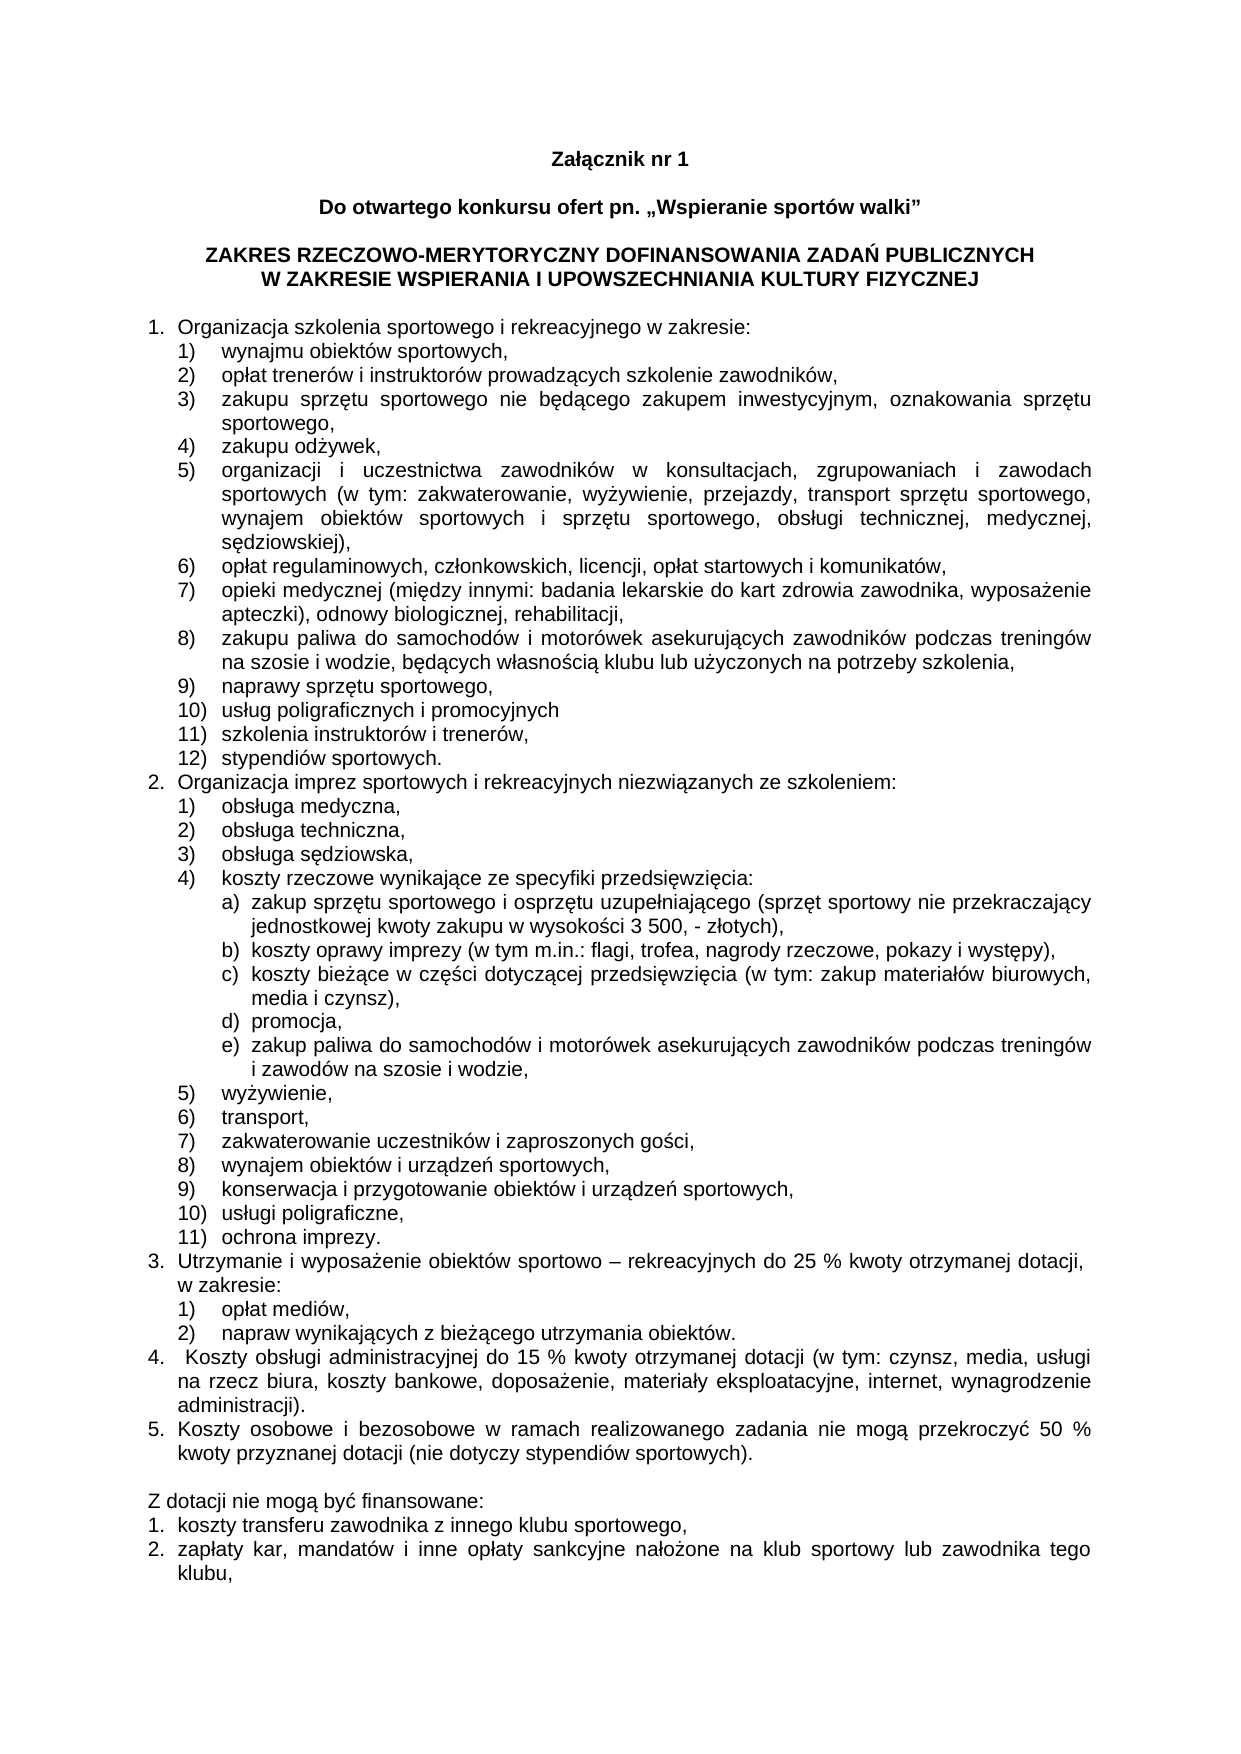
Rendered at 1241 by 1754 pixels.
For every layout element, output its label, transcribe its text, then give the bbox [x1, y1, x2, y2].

list szkolenia instruktorów i trenerów, [177, 722, 1093, 746]
list koszty transferu zawodnika z innego klubu sportowego, [148, 1512, 1093, 1536]
list ochrona imprezy. [177, 1225, 1093, 1249]
list zapłaty kar, mandatów i inne opłaty sankcyjne nałożone na klub sportowy lub zawodnika tego klubu, [148, 1536, 1093, 1584]
list obsługa techniczna, [177, 818, 1093, 842]
list promocja, [221, 1009, 1093, 1033]
list obsługa sędziowska, [177, 842, 1093, 866]
list Koszty obsługi administracyjnej do 15 % kwoty otrzymanej dotacji (w tym: czynsz, media, usługi na rzecz biura, koszty bankowe, doposażenie, materiały eksploatacyjne, internet, wynagrodzenie administracji). [148, 1345, 1093, 1417]
list zakupu sprzętu sportowego nie będącego zakupem inwestycyjnym, oznakowania sprzętu sportowego, [177, 386, 1093, 434]
list Utrzymanie i wyposażenie obiektów sportowo – rekreacyjnych do 25 % kwoty otrzymanej dotacji, w zakresie: [148, 1249, 1093, 1297]
list naprawy sprzętu sportowego, [177, 674, 1093, 698]
list zakupu odżywek, [177, 434, 1093, 458]
list usług poligraficznych i promocyjnych [177, 698, 1093, 722]
list transport, [177, 1105, 1093, 1129]
list zakup sprzętu sportowego i osprzętu uzupełniającego (sprzęt sportowy nie przekraczający jednostkowej kwoty zakupu w wysokości 3 500, - złotych), [221, 889, 1093, 937]
list stypendiów sportowych. [177, 746, 1093, 770]
list opłat trenerów i instruktorów prowadzących szkolenie zawodników, [177, 362, 1093, 386]
list Organizacja imprez sportowych i rekreacyjnych niezwiązanych ze szkoleniem: [148, 770, 1093, 794]
list opieki medycznej (między innymi: badania lekarskie do kart zdrowia zawodnika, wyposażenie apteczki), odnowy biologicznej, rehabilitacji, [177, 578, 1093, 626]
list wyżywienie, [177, 1081, 1093, 1105]
list wynajem obiektów i urządzeń sportowych, [177, 1153, 1093, 1177]
list koszty oprawy imprezy (w tym m.in.: flagi, trofea, nagrody rzeczowe, pokazy i występy), [221, 937, 1093, 961]
text ZAKRES RZECZOWO-MERYTORYCZNY DOFINANSOWANIA ZADAŃ PUBLICZNYCH W ZAKRESIE WSPIERANIA I UPOWSZECHNIANIA KULTURY FIZYCZNEJ [148, 243, 1093, 291]
text Z dotacji nie mogą być finansowane: [148, 1488, 1093, 1512]
text Załącznik nr 1 [148, 147, 1093, 171]
list Organizacja szkolenia sportowego i rekreacyjnego w zakresie: [148, 314, 1093, 338]
list obsługa medyczna, [177, 794, 1093, 818]
text Do otwartego konkursu ofert pn. „Wspieranie sportów walki” [148, 195, 1093, 219]
list koszty bieżące w części dotyczącej przedsięwzięcia (w tym: zakup materiałów biurowych, media i czynsz), [221, 961, 1093, 1009]
list koszty rzeczowe wynikające ze specyfiki przedsięwzięcia: [177, 866, 1093, 889]
list wynajmu obiektów sportowych, [177, 338, 1093, 362]
list zakwaterowanie uczestników i zaproszonych gości, [177, 1129, 1093, 1153]
list zakupu paliwa do samochodów i motorówek asekurujących zawodników podczas treningów na szosie i wodzie, będących własnością klubu lub użyczonych na potrzeby szkolenia, [177, 626, 1093, 674]
list napraw wynikających z bieżącego utrzymania obiektów. [177, 1321, 1093, 1345]
list usługi poligraficzne, [177, 1201, 1093, 1225]
list zakup paliwa do samochodów i motorówek asekurujących zawodników podczas treningów i zawodów na szosie i wodzie, [221, 1033, 1093, 1081]
list konserwacja i przygotowanie obiektów i urządzeń sportowych, [177, 1177, 1093, 1201]
list organizacji i uczestnictwa zawodników w konsultacjach, zgrupowaniach i zawodach sportowych (w tym: zakwaterowanie, wyżywienie, przejazdy, transport sprzętu sportowego, wynajem obiektów sportowych i sprzętu sportowego, obsługi technicznej, medycznej, sędziowskiej), [177, 458, 1093, 554]
list Koszty osobowe i bezosobowe w ramach realizowanego zadania nie mogą przekroczyć 50 % kwoty przyznanej dotacji (nie dotyczy stypendiów sportowych). [148, 1417, 1093, 1464]
list opłat regulaminowych, członkowskich, licencji, opłat startowych i komunikatów, [177, 554, 1093, 578]
list opłat mediów, [177, 1297, 1093, 1321]
